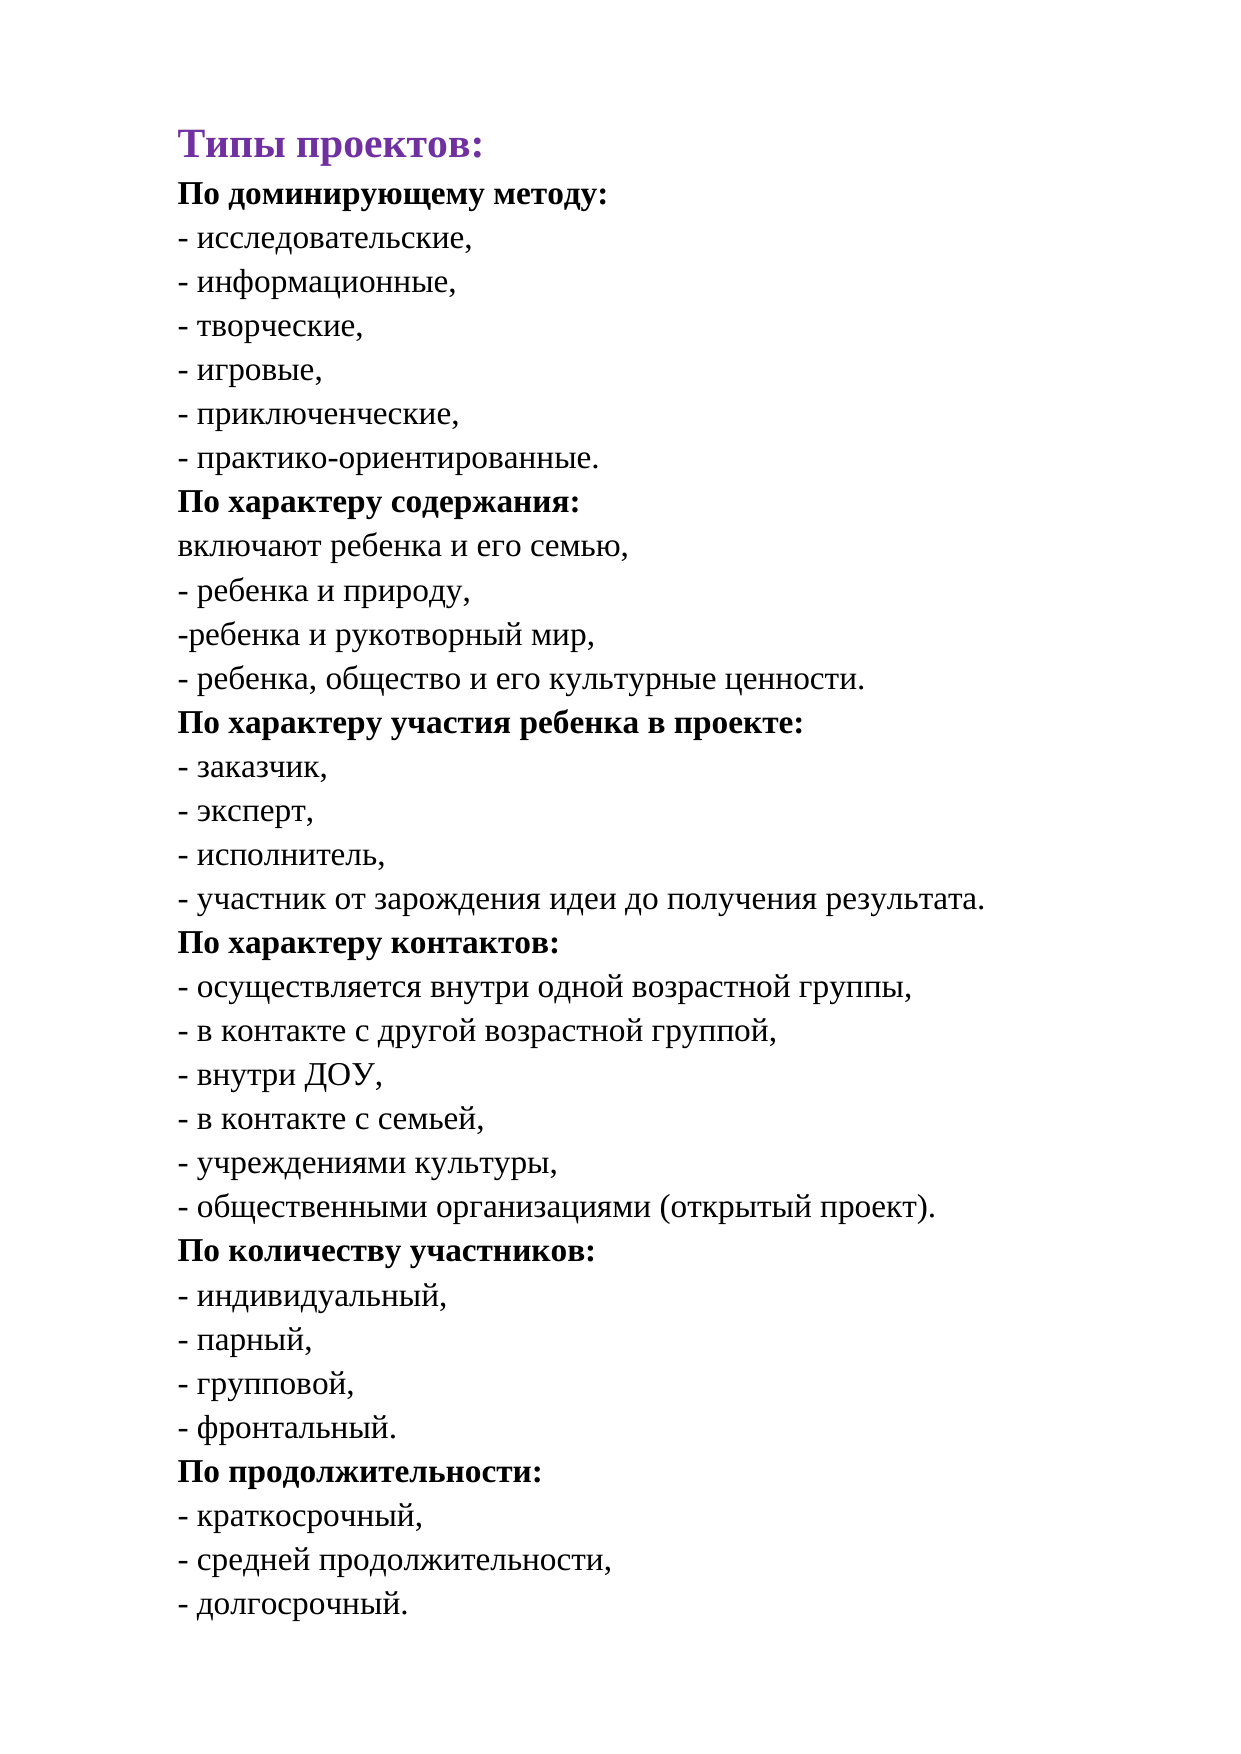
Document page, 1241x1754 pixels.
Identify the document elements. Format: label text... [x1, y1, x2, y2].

text По характеру контактов: [177, 922, 1152, 961]
text - в контакте с другой возрастной группой, [177, 1010, 1152, 1049]
text - исполнитель, [177, 834, 1152, 872]
text - долгосрочный. [177, 1583, 1152, 1622]
text - участник от зарождения идеи до получения результата. [177, 878, 1152, 917]
text - ребенка, общество и его культурные ценности. [177, 658, 1152, 696]
text -ребенка и рукотворный мир, [177, 614, 1152, 652]
text - информационные, [177, 261, 1152, 300]
text - фронтальный. [177, 1407, 1152, 1445]
text По продолжительности: [177, 1451, 1152, 1489]
text По характеру содержания: [177, 482, 1152, 520]
text - практико-ориентированные. [177, 438, 1152, 476]
text - заказчик, [177, 746, 1152, 784]
text - осуществляется внутри одной возрастной группы, [177, 966, 1152, 1005]
text По количеству участников: [177, 1231, 1152, 1269]
text - ребенка и природу, [177, 570, 1152, 608]
text - учреждениями культуры, [177, 1143, 1152, 1181]
text - средней продолжительности, [177, 1539, 1152, 1577]
text - групповой, [177, 1363, 1152, 1401]
text - общественными организациями (открытый проект). [177, 1187, 1152, 1225]
text - творческие, [177, 305, 1152, 344]
text - приключенческие, [177, 393, 1152, 432]
text - индивидуальный, [177, 1275, 1152, 1313]
text По характеру участия ребенка в проекте: [177, 702, 1152, 740]
text - внутри ДОУ, [177, 1054, 1152, 1093]
text - игровые, [177, 349, 1152, 388]
text включают ребенка и его семью, [177, 526, 1152, 564]
text По доминирующему методу: [177, 173, 1152, 212]
text - исследовательские, [177, 217, 1152, 256]
text - в контакте с семьей, [177, 1098, 1152, 1137]
text Типы проектов: [177, 118, 1152, 166]
text - парный, [177, 1319, 1152, 1357]
text - краткосрочный, [177, 1495, 1152, 1533]
text - эксперт, [177, 790, 1152, 828]
